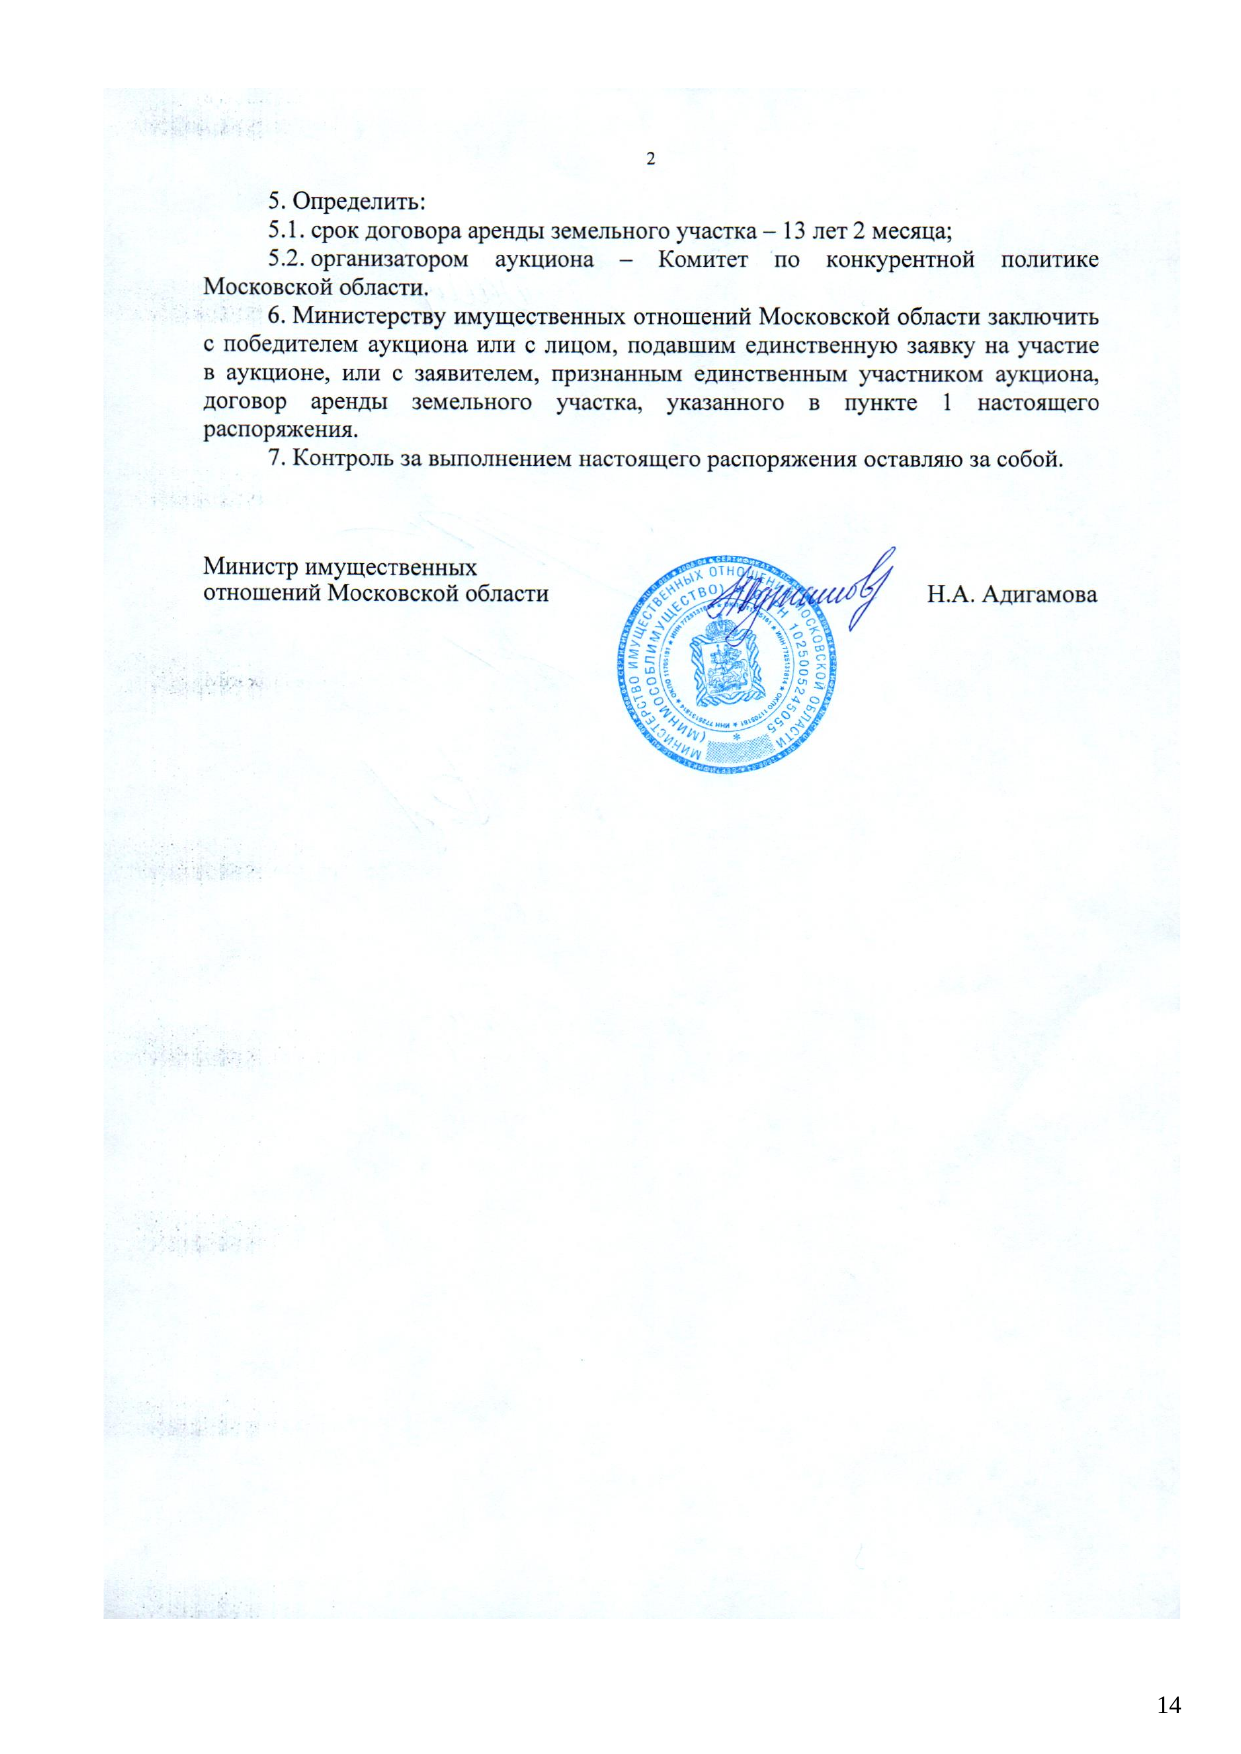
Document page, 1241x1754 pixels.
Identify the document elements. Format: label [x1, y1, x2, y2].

picture [103, 88, 1181, 1619]
